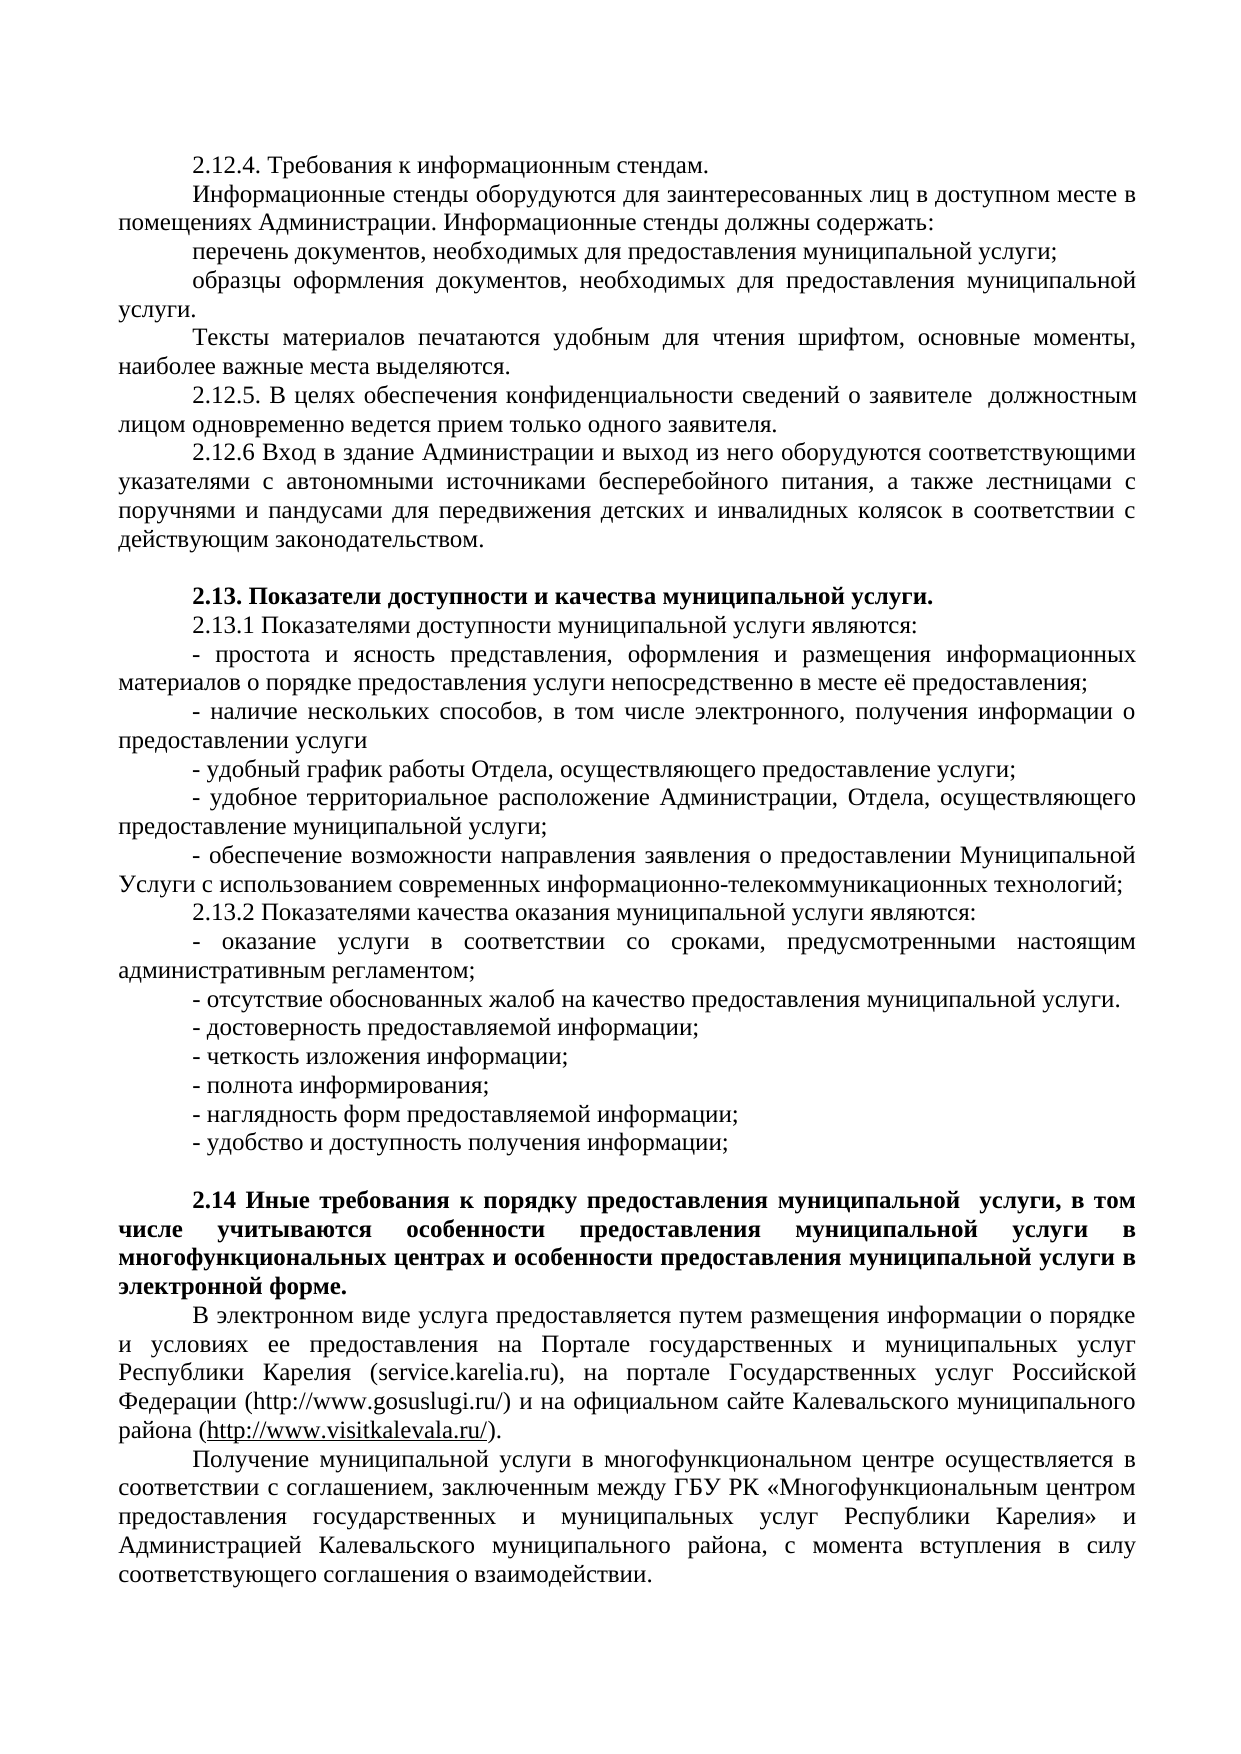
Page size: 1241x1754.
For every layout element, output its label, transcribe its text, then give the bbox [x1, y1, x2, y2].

text - наличие нескольких способов, в том числе электронного, получения информации о предоставлении услуги [118, 696, 1137, 754]
text перечень документов, необходимых для предоставления муниципальной услуги; [118, 236, 1137, 265]
text - удобный график работы Отдела, осуществляющего предоставление услуги; [118, 754, 1137, 782]
text - достоверность предоставляемой информации; [118, 1012, 1137, 1041]
text 2.13.2 Показателями качества оказания муниципальной услуги являются: [118, 897, 1137, 926]
text 2.13.1 Показателями доступности муниципальной услуги являются: [118, 610, 1137, 639]
text 2.12.6 Вход в здание Администрации и выход из него оборудуются соответствующими указателями с автономными источниками бесперебойного питания, а также лестницами с поручнями и пандусами для передвижения детских и инвалидных колясок в соответствии с действующим законодательством. [118, 437, 1137, 552]
text - обеспечение возможности направления заявления о предоставлении Муниципальной Услуги с использованием современных информационно-телекоммуникационных технологий; [118, 840, 1137, 897]
text - удобное территориальное расположение Администрации, Отдела, осуществляющего предоставление муниципальной услуги; [118, 782, 1137, 840]
text - простота и ясность представления, оформления и размещения информационных материалов о порядке предоставления услуги непосредственно в месте её предоставления; [118, 639, 1137, 696]
text 2.13. Показатели доступности и качества муниципальной услуги. [118, 581, 1137, 610]
text 2.14 Иные требования к порядку предоставления муниципальной услуги, в том числе учитываются особенности предоставления муниципальной услуги в многофункциональных центрах и особенности предоставления муниципальной услуги в электронной форме. [118, 1185, 1137, 1300]
text Информационные стенды оборудуются для заинтересованных лиц в доступном месте в помещениях Администрации. Информационные стенды должны содержать: [118, 179, 1137, 236]
text 2.12.4. Требования к информационным стендам. [118, 150, 1137, 179]
text - наглядность форм предоставляемой информации; [118, 1099, 1137, 1127]
text - отсутствие обоснованных жалоб на качество предоставления муниципальной услуги. [118, 984, 1137, 1012]
text 2.12.5. В целях обеспечения конфиденциальности сведений о заявителе должностным лицом одновременно ведется прием только одного заявителя. [118, 380, 1137, 437]
text - оказание услуги в соответствии со сроками, предусмотренными настоящим административным регламентом; [118, 926, 1137, 984]
text Получение муниципальной услуги в многофункциональном центре осуществляется в соответствии с соглашением, заключенным между ГБУ РК «Многофункциональным центром предоставления государственных и муниципальных услуг Республики Карелия» и Администрацией Калевальского муниципального района, с момента вступления в силу соответствующего соглашения о взаимодействии. [118, 1444, 1137, 1587]
text - четкость изложения информации; [118, 1041, 1137, 1070]
text Тексты материалов печатаются удобным для чтения шрифтом, основные моменты, наиболее важные места выделяются. [118, 322, 1137, 380]
text В электронном виде услуга предоставляется путем размещения информации о порядке и условиях ее предоставления на Портале государственных и муниципальных услуг Республики Карелия (service.karelia.ru), на портале Государственных услуг Российской Федерации (http://www.gosuslugi.ru/) и на официальном сайте Калевальского муниципального района (http://www.visitkalevala.ru/). [118, 1300, 1137, 1444]
text образцы оформления документов, необходимых для предоставления муниципальной услуги. [118, 265, 1137, 322]
text - удобство и доступность получения информации; [118, 1127, 1137, 1156]
text - полнота информирования; [118, 1070, 1137, 1099]
